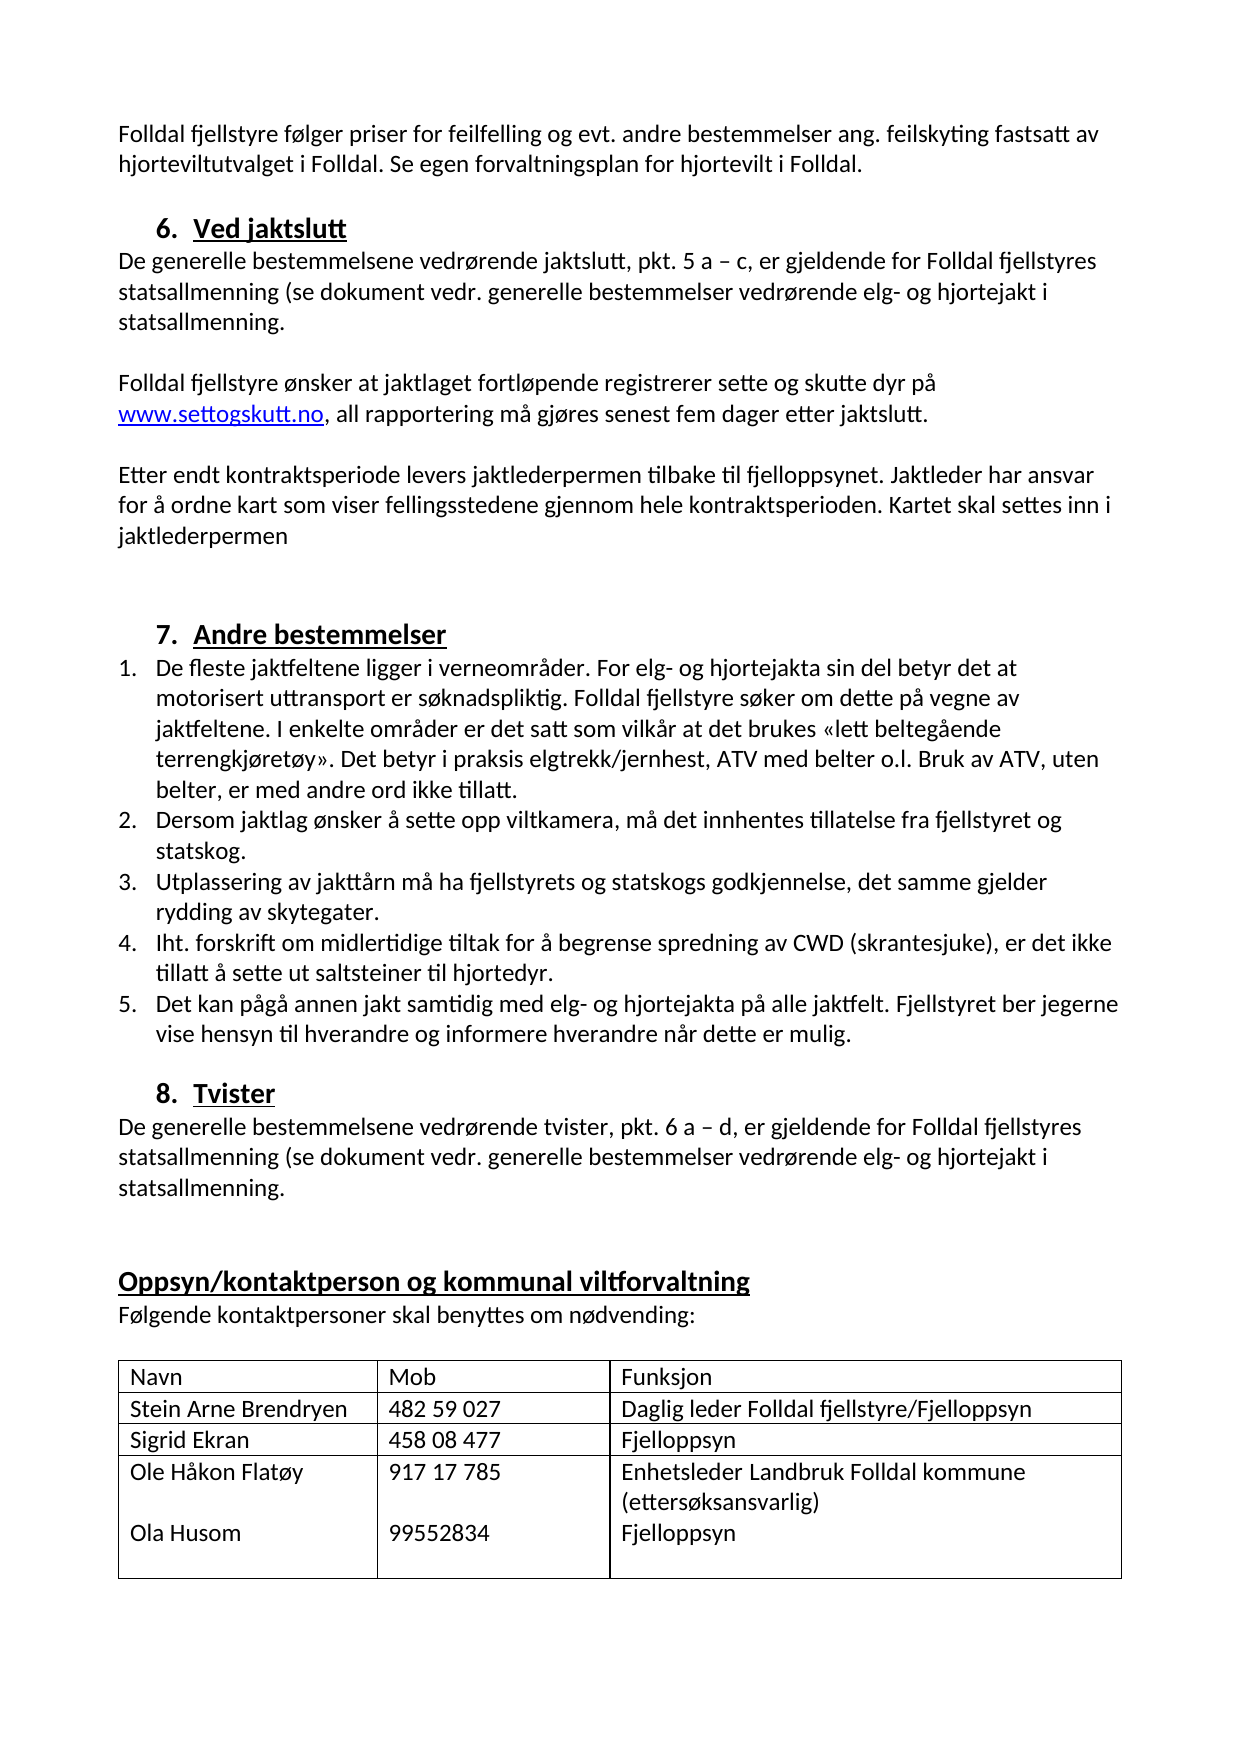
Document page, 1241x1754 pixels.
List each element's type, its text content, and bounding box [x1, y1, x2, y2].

text Folldal fjellstyre ønsker at jaktlaget fortløpende registrerer sette og skutte dyr på www.settogskutt.no, all rapportering må gjøres senest fem dager etter jaktslutt. [118, 367, 1122, 428]
list Det kan pågå annen jakt samtidig med elg- og hjortejakta på alle jaktfelt. Fjellstyret ber jegerne vise hensyn til hverandre og informere hverandre når dette er mulig. [118, 988, 1122, 1049]
table_header Navn [119, 1361, 377, 1392]
list Ved jaktslutt [156, 210, 1122, 245]
table_cell Stein Arne Brendryen [119, 1393, 377, 1423]
list Andre bestemmelser [156, 616, 1122, 652]
text Oppsyn/kontaktperson og kommunal viltforvaltning [118, 1263, 1122, 1299]
list Utplassering av jakttårn må ha fjellstyrets og statskogs godkjennelse, det samme gjelder rydding av skytegater. [118, 866, 1122, 927]
list De fleste jaktfeltene ligger i verneområder. For elg- og hjortejakta sin del betyr det at motorisert uttransport er søknadspliktig. Folldal fjellstyre søker om dette på vegne av jaktfeltene. I enkelte områder er det satt som vilkår at det brukes «lett beltegående terrengkjøretøy». Det betyr i praksis elgtrekk/jernhest, ATV med belter o.l. Bruk av ATV, uten belter, er med andre ord ikke tillatt. [118, 652, 1122, 805]
table_cell Enhetsleder Landbruk Folldal kommune (ettersøksansvarlig) Fjelloppsyn [611, 1456, 1121, 1578]
table_header Mob [378, 1361, 609, 1392]
list Iht. forskrift om midlertidige tiltak for å begrense spredning av CWD (skrantesjuke), er det ikke tillatt å sette ut saltsteiner til hjortedyr. [118, 927, 1122, 988]
table_cell 458 08 477 [378, 1424, 609, 1455]
text Følgende kontaktpersoner skal benyttes om nødvending: [118, 1299, 1122, 1329]
text Folldal fjellstyre følger priser for feilfelling og evt. andre bestemmelser ang. feilskyting fastsatt av hjorteviltutvalget i Folldal. Se egen forvaltningsplan for hjortevilt i Folldal. [118, 118, 1122, 179]
table_header Funksjon [611, 1361, 1121, 1392]
text De generelle bestemmelsene vedrørende tvister, pkt. 6 a – d, er gjeldende for Folldal fjellstyres statsallmenning (se dokument vedr. generelle bestemmelser vedrørende elg- og hjortejakt i statsallmenning. [118, 1111, 1122, 1202]
text De generelle bestemmelsene vedrørende jaktslutt, pkt. 5 a – c, er gjeldende for Folldal fjellstyres statsallmenning (se dokument vedr. generelle bestemmelser vedrørende elg- og hjortejakt i statsallmenning. [118, 245, 1122, 337]
list Tvister [156, 1075, 1122, 1111]
text Etter endt kontraktsperiode levers jaktlederpermen tilbake til fjelloppsynet. Jaktleder har ansvar for å ordne kart som viser fellingsstedene gjennom hele kontraktsperioden. Kartet skal settes inn i jaktlederpermen [118, 459, 1122, 551]
table_cell Daglig leder Folldal fjellstyre/Fjelloppsyn [611, 1393, 1121, 1423]
table_cell 917 17 785 99552834 [378, 1456, 609, 1578]
table_cell Ole Håkon Flatøy Ola Husom [119, 1456, 377, 1578]
table_cell Fjelloppsyn [611, 1424, 1121, 1455]
table_cell Sigrid Ekran [119, 1424, 377, 1455]
table_cell 482 59 027 [378, 1393, 609, 1423]
list Dersom jaktlag ønsker å sette opp viltkamera, må det innhentes tillatelse fra fjellstyret og statskog. [118, 805, 1122, 866]
